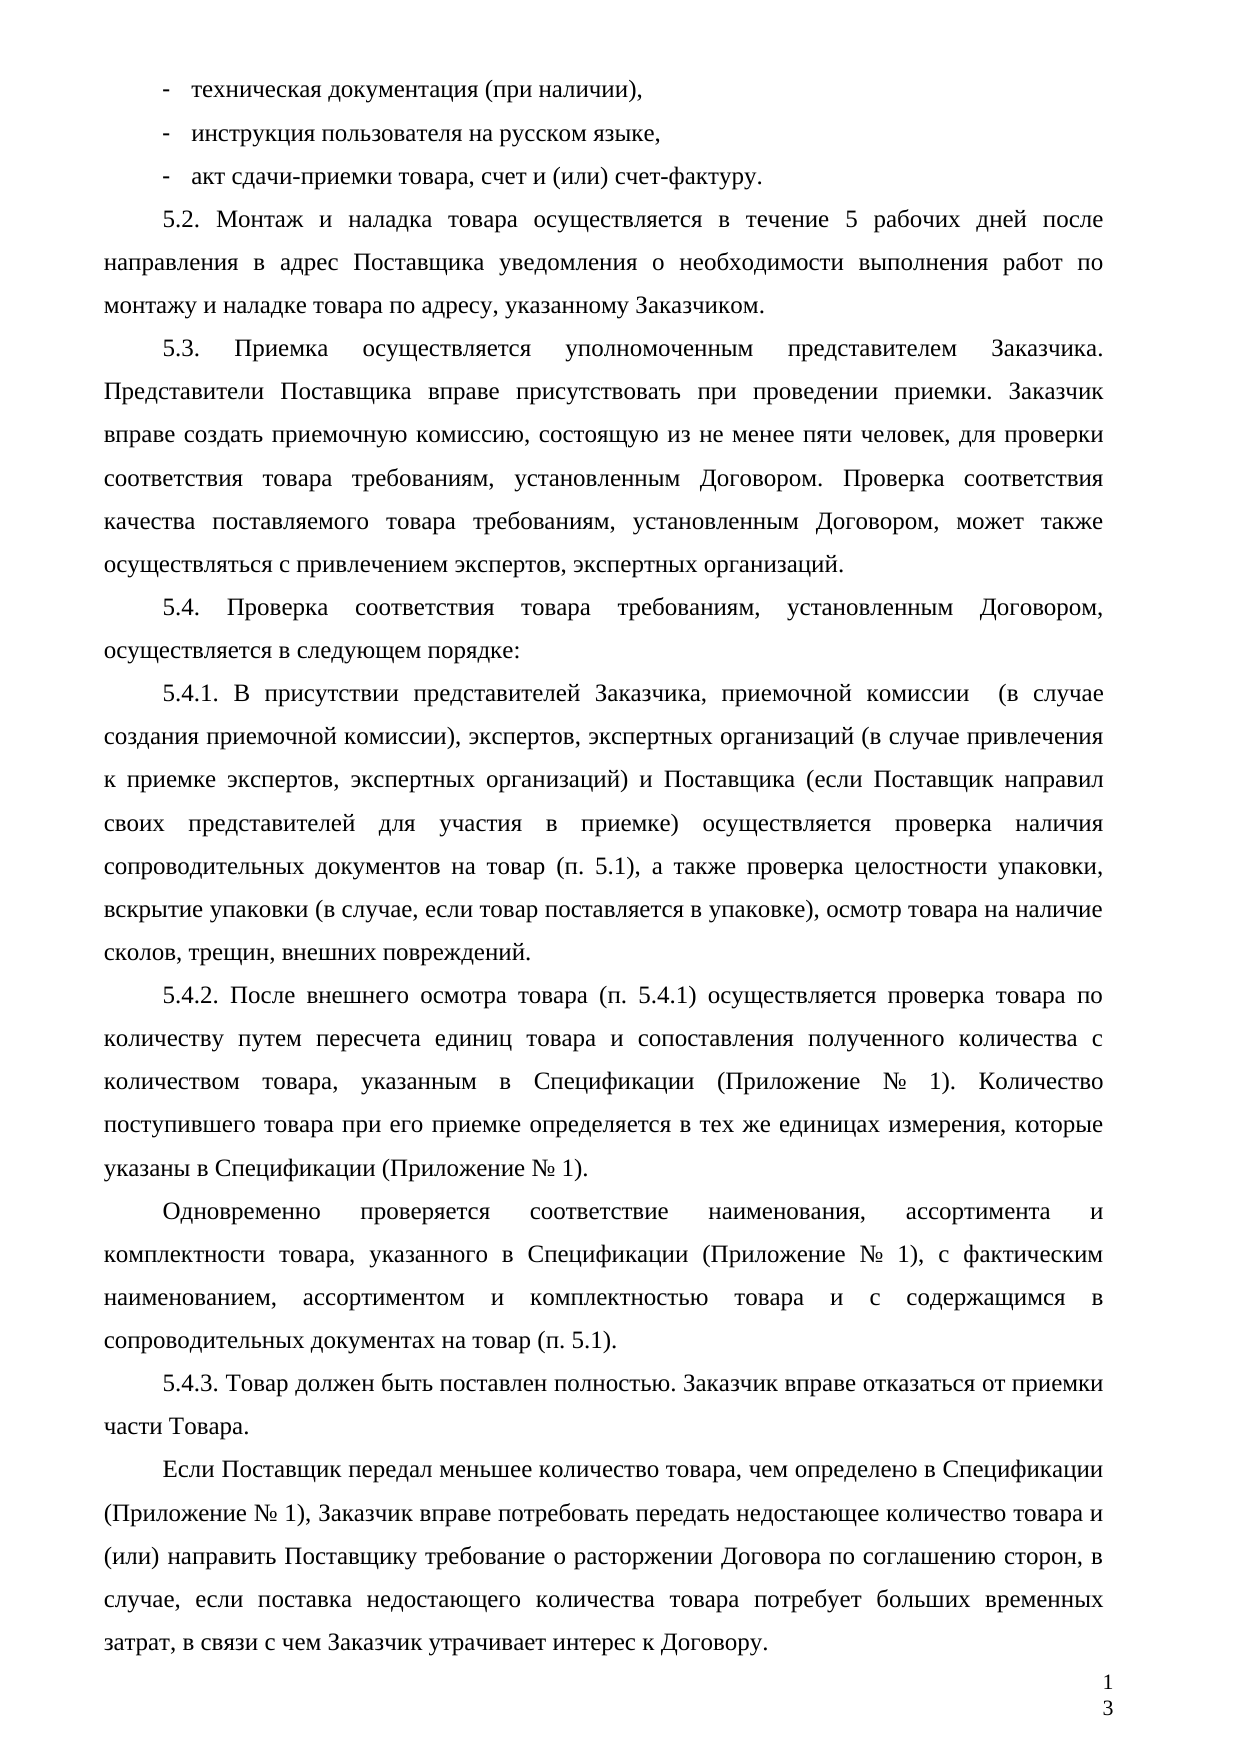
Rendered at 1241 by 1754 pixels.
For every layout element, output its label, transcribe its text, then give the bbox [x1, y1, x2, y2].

text Одновременно проверяется соответствие наименования, ассортимента и комплектности товара, указанного в Спецификации (Приложение № 1), с фактическим наименованием, ассортиментом и комплектностью товара и с содержащимся в сопроводительных документах на товар (п. 5.1). [103, 1196, 1104, 1354]
text 5.4.1. В присутствии представителей Заказчика, приемочной комиссии (в случае создания приемочной комиссии), экспертов, экспертных организаций (в случае привлечения к приемке экспертов, экспертных организаций) и Поставщика (если Поставщик направил своих представителей для участия в приемке) осуществляется проверка наличия сопроводительных документов на товар (п. 5.1), а также проверка целостности упаковки, вскрытие упаковки (в случае, если товар поставляется в упаковке), осмотр товара на наличие сколов, трещин, внешних повреждений. [103, 678, 1104, 966]
text 5.4. Проверка соответствия товара требованиям, установленным Договором, осуществляется в следующем порядке: [103, 592, 1104, 664]
text 5.2. Монтаж и наладка товара осуществляется в течение 5 рабочих дней после направления в адрес Поставщика уведомления о необходимости выполнения работ по монтажу и наладке товара по адресу, указанному Заказчиком. [103, 204, 1104, 319]
text 5.4.2. После внешнего осмотра товара (п. 5.4.1) осуществляется проверка товара по количеству путем пересчета единиц товара и сопоставления полученного количества с количеством товара, указанным в Спецификации (Приложение № 1). Количество поступившего товара при его приемке определяется в тех же единицах измерения, которые указаны в Спецификации (Приложение № 1). [103, 980, 1104, 1181]
list инструкция пользователя на русском языке, [103, 117, 1104, 146]
list техническая документация (при наличии), [103, 74, 1104, 103]
text Если Поставщик передал меньшее количество товара, чем определено в Спецификации (Приложение № 1), Заказчик вправе потребовать передать недостающее количество товара и (или) направить Поставщику требование о расторжении Договора по соглашению сторон, в случае, если поставка недостающего количества товара потребует больших временных затрат, в связи с чем Заказчик утрачивает интерес к Договору. [103, 1454, 1104, 1656]
text 5.3. Приемка осуществляется уполномоченным представителем Заказчика. Представители Поставщика вправе присутствовать при проведении приемки. Заказчик вправе создать приемочную комиссию, состоящую из не менее пяти человек, для проверки соответствия товара требованиям, установленным Договором. Проверка соответствия качества поставляемого товара требованиям, установленным Договором, может также осуществляться с привлечением экспертов, экспертных организаций. [103, 333, 1104, 578]
list акт сдачи-приемки товара, счет и (или) счет-фактуру. [103, 161, 1104, 189]
text 5.4.3. Товар должен быть поставлен полностью. Заказчик вправе отказаться от приемки части Товара. [103, 1368, 1104, 1440]
